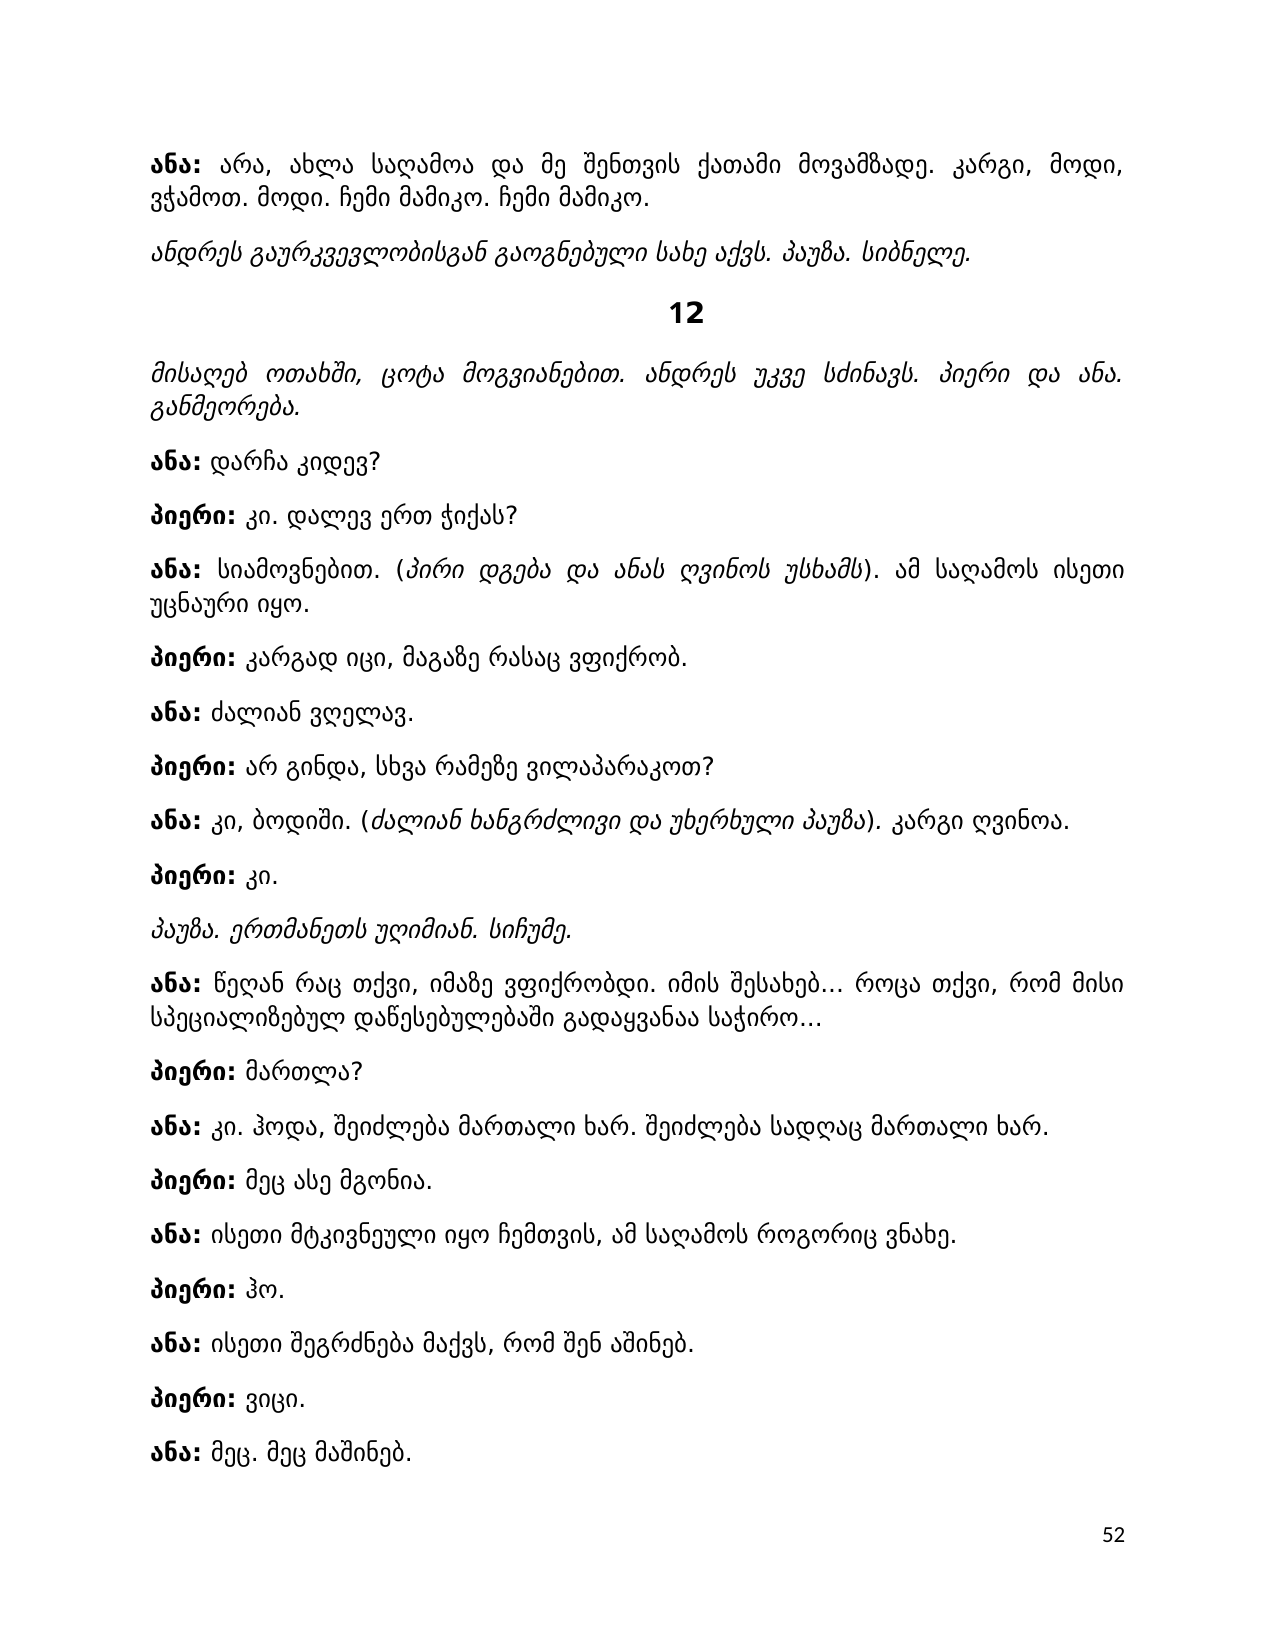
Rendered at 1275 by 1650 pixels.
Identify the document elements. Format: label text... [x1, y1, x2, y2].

text ანა: კი. ჰოდა, შეიძლება მართალი ხარ. შეიძლება სადღაც მართალი ხარ. [150, 1112, 1125, 1141]
text პიერი: მართლა? [150, 1057, 1125, 1087]
text ანა: ისეთი მტკივნეული იყო ჩემთვის, ამ საღამოს როგორიც ვნახე. [150, 1221, 1125, 1250]
text 12 [150, 292, 1125, 332]
text ანა: ძალიან ვღელავ. [150, 698, 1125, 727]
text პაუზა. ერთმანეთს უღიმიან. სიჩუმე. [150, 915, 1125, 944]
text ანა: ისეთი შეგრძნება მაქვს, რომ შენ აშინებ. [150, 1329, 1125, 1358]
text პიერი: არ გინდა, სხვა რამეზე ვილაპარაკოთ? [150, 752, 1125, 781]
text ანა: დარჩა კიდევ? [150, 447, 1125, 476]
text პიერი: კარგად იცი, მაგაზე რასაც ვფიქრობ. [150, 643, 1125, 672]
text პიერი: ვიცი. [150, 1384, 1125, 1413]
text პიერი: კი. [150, 861, 1125, 890]
text პიერი: მეც ასე მგონია. [150, 1166, 1125, 1195]
text ანდრეს გაურკვევლობისგან გაოგნებული სახე აქვს. პაუზა. სიბნელე. [150, 238, 1125, 267]
text ანა: წეღან რაც თქვი, იმაზე ვფიქრობდი. იმის შესახებ... როცა თქვი, რომ მისი სპეციალიზებულ დაწესებულებაში გადაყვანაა საჭირო... [150, 969, 1125, 1032]
text ანა: კი, ბოდიში. (ძალიან ხანგრძლივი და უხერხული პაუზა). კარგი ღვინოა. [150, 806, 1125, 836]
text ანა: სიამოვნებით. (პირი დგება და ანას ღვინოს უსხამს). ამ საღამოს ისეთი უცნაური იყო. [150, 555, 1125, 618]
text ანა: მეც. მეც მაშინებ. [150, 1438, 1125, 1467]
text ანა: არა, ახლა საღამოა და მე შენთვის ქათამი მოვამზადე. კარგი, მოდი, ვჭამოთ. მოდი. ჩემი მამიკო. ჩემი მამიკო. [150, 150, 1125, 213]
text პიერი: ჰო. [150, 1275, 1125, 1304]
text პიერი: კი. დალევ ერთ ჭიქას? [150, 501, 1125, 530]
text მისაღებ ოთახში, ცოტა მოგვიანებით. ანდრეს უკვე სძინავს. პიერი და ანა. განმეორება. [150, 359, 1125, 421]
